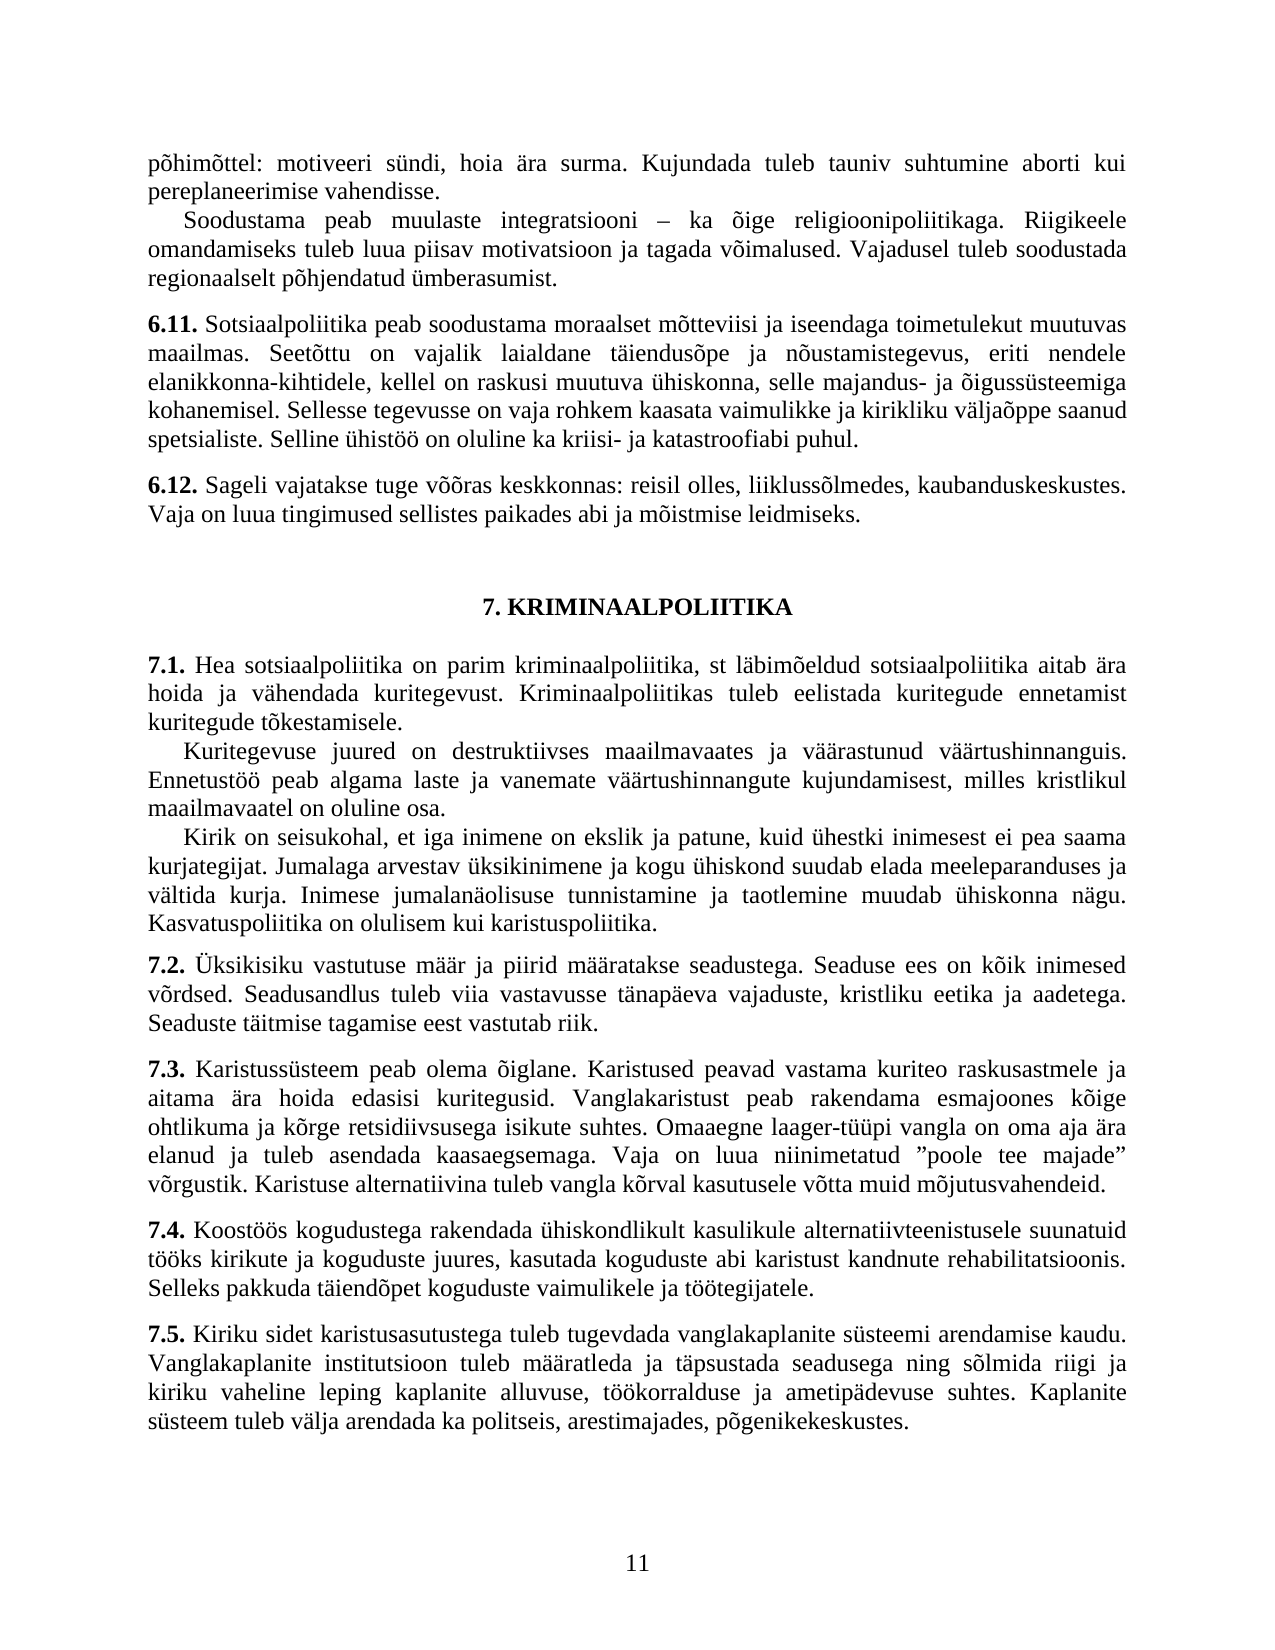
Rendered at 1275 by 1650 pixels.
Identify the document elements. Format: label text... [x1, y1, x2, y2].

text Kuritegevuse juured on destruktiivses maailmavaates ja väärastunud väärtushinnanguis. Ennetustöö peab algama laste ja vanemate väärtushinnangute kujundamisest, milles kristlikul maailmavaatel on oluline osa. [148, 736, 1127, 822]
text Kirik on seisukohal, et iga inimene on ekslik ja patune, kuid ühestki inimesest ei pea saama kurjategijat. Jumalaga arvestav üksikinimene ja kogu ühiskond suudab elada meeleparanduses ja vältida kurja. Inimese jumalanäolisuse tunnistamine ja taotlemine muudab ühiskonna nägu. Kasvatuspoliitika on olulisem kui karistuspoliitika. [148, 822, 1127, 937]
text 7. Kriminaalpoliitika [148, 592, 1127, 621]
text 7.2. Üksikisiku vastutuse määr ja piirid määratakse seadustega. Seaduse ees on kõik inimesed võrdsed. Seadusandlus tuleb viia vastavusse tänapäeva vajaduste, kristliku eetika ja aadetega. Seaduste täitmise tagamise eest vastutab riik. [148, 950, 1127, 1036]
text 7.4. Koostöös kogudustega rakendada ühiskondlikult kasulikule alternatiivteenistusele suunatuid tööks kirikute ja koguduste juures, kasutada koguduste abi karistust kandnute rehabilitatsioonis. Selleks pakkuda täiendõpet koguduste vaimulikele ja töötegijatele. [148, 1216, 1127, 1302]
text 7.3. Karistussüsteem peab olema õiglane. Karistused peavad vastama kuriteo raskusastmele ja aitama ära hoida edasisi kuritegusid. Vanglakaristust peab rakendama esmajoones kõige ohtlikuma ja kõrge retsidiivsusega isikute suhtes. Omaaegne laager-tüüpi vangla on oma aja ära elanud ja tuleb asendada kaasaegsemaga. Vaja on luua niinimetatud ”poole tee majade” võrgustik. Karistuse alternatiivina tuleb vangla kõrval kasutusele võtta muid mõjutusvahendeid. [148, 1054, 1127, 1198]
text 6.12. Sageli vajatakse tuge võõras keskkonnas: reisil olles, liiklussõlmedes, kaubanduskeskustes. Vaja on luua tingimused sellistes paikades abi ja mõistmise leidmiseks. [148, 471, 1127, 528]
text 7.5. Kiriku sidet karistusasutustega tuleb tugevdada vanglakaplanite süsteemi arendamise kaudu. Vanglakaplanite institutsioon tuleb määratleda ja täpsustada seadusega ning sõlmida riigi ja kiriku vaheline leping kaplanite alluvuse, töökorralduse ja ametipädevuse suhtes. Kaplanite süsteem tuleb välja arendada ka politseis, arestimajades, põgenikekeskustes. [148, 1319, 1127, 1434]
text 7.1. Hea sotsiaalpoliitika on parim kriminaalpoliitika, st läbimõeldud sotsiaalpoliitika aitab ära hoida ja vähendada kuritegevust. Kriminaalpoliitikas tuleb eelistada kuritegude ennetamist kuritegude tõkestamisele. [148, 650, 1127, 736]
text Soodustama peab muulaste integratsiooni – ka õige religioonipoliitikaga. Riigikeele omandamiseks tuleb luua piisav motivatsioon ja tagada võimalused. Vajadusel tuleb soodustada regionaalselt põhjendatud ümberasumist. [148, 205, 1127, 291]
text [148, 148, 1127, 205]
text 6.11. Sotsiaalpoliitika peab soodustama moraalset mõtteviisi ja iseendaga toimetulekut muutuvas maailmas. Seetõttu on vajalik laialdane täiendusõpe ja nõustamistegevus, eriti nendele elanikkonna-kihtidele, kellel on raskusi muutuva ühiskonna, selle majandus- ja õigussüsteemiga kohanemisel. Sellesse tegevusse on vaja rohkem kaasata vaimulikke ja kirikliku väljaõppe saanud spetsialiste. Selline ühistöö on oluline ka kriisi- ja katastroofiabi puhul. [148, 309, 1127, 453]
